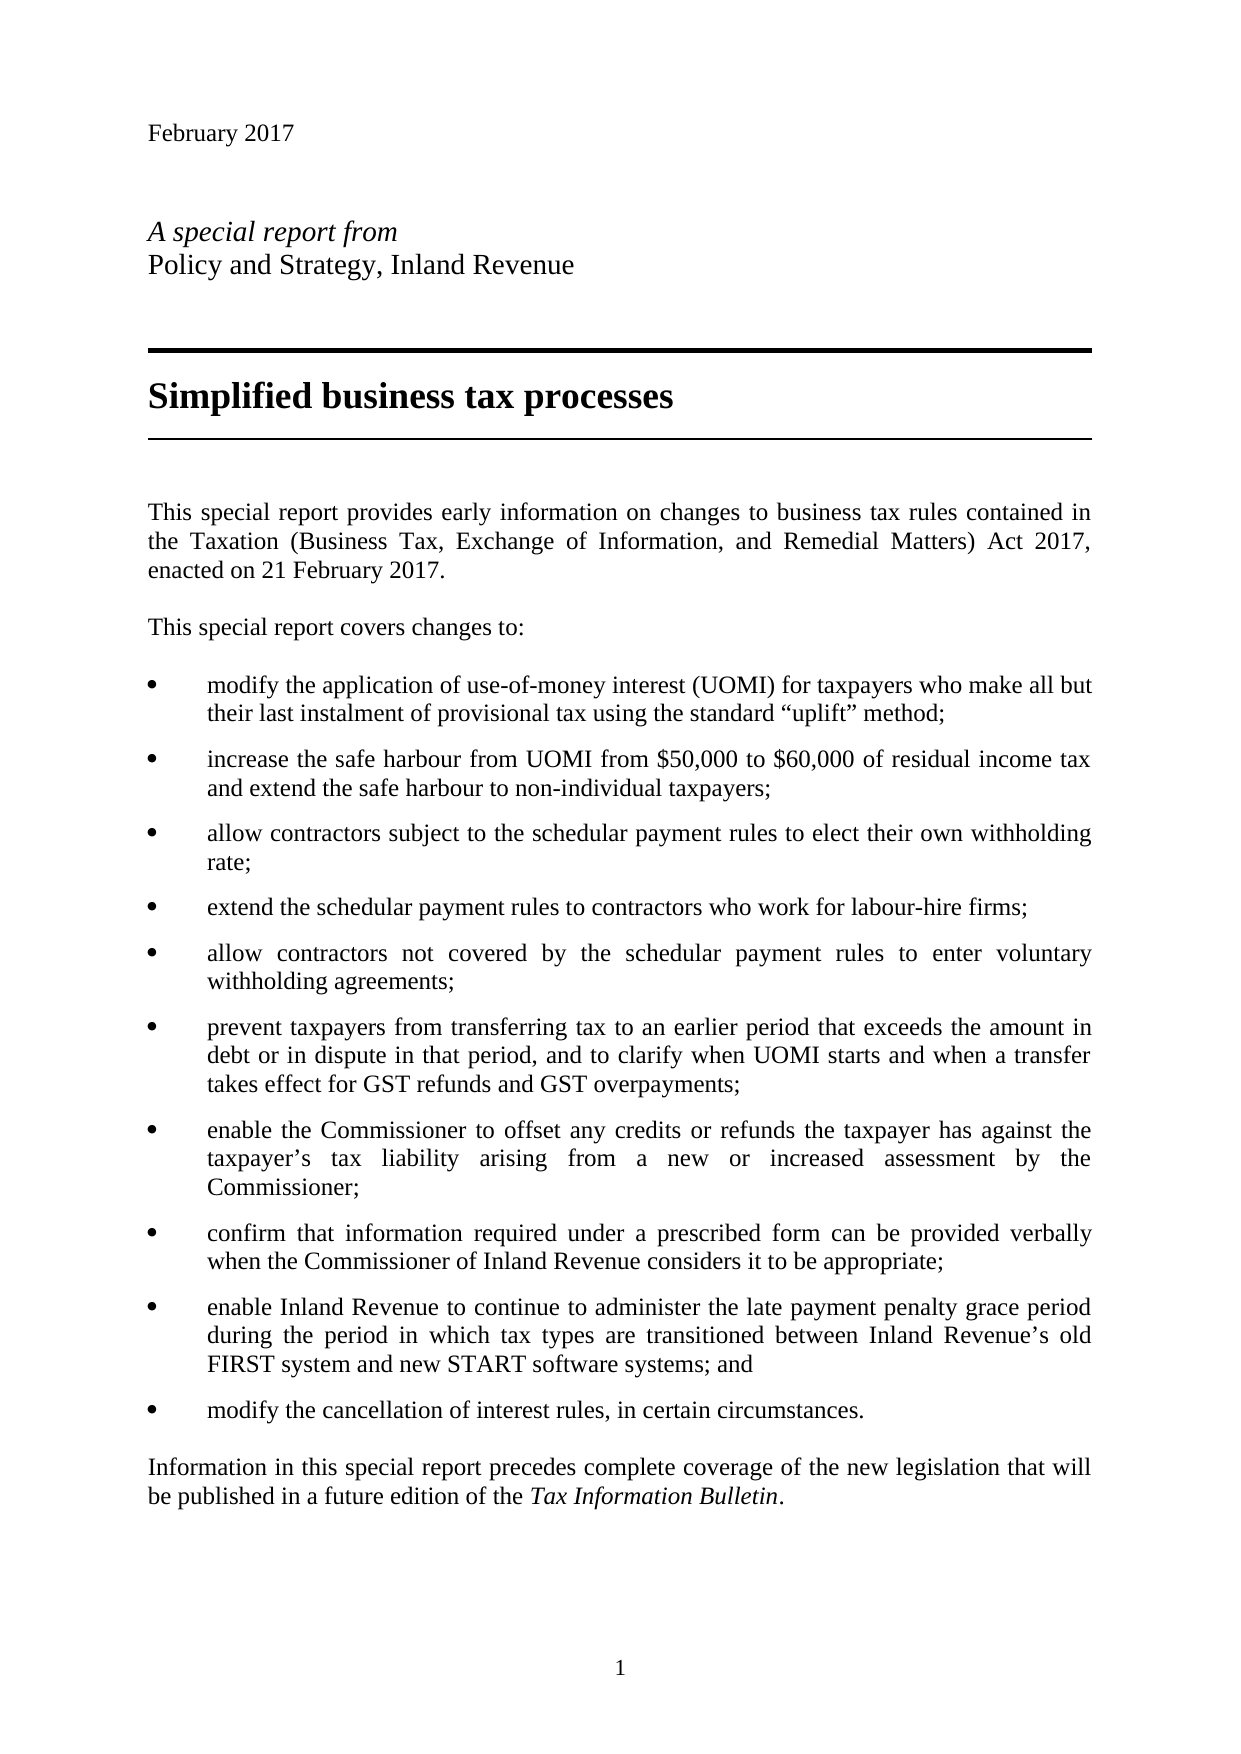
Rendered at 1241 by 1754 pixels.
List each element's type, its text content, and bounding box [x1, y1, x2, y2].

text confirm that information required under a prescribed form can be provided verbally when the Commissioner of Inland Revenue considers it to be appropriate; [148, 1218, 1092, 1275]
text This special report provides early information on changes to business tax rules contained in the Taxation (Business Tax, Exchange of Information, and Remedial Matters) Act 2017, enacted on 21 February 2017. [148, 497, 1092, 583]
text modify the application of use-of-money interest (UOMI) for taxpayers who make all but their last instalment of provisional tax using the standard “uplift” method; [148, 670, 1092, 727]
title Simplified business tax processes [148, 353, 1092, 438]
text allow contractors not covered by the schedular payment rules to enter voluntary withholding agreements; [148, 938, 1092, 995]
text increase the safe harbour from UOMI from $50,000 to $60,000 of residual income tax and extend the safe harbour to non-individual taxpayers; [148, 744, 1092, 801]
text enable the Commissioner to offset any credits or refunds the taxpayer has against the taxpayer’s tax liability arising from a new or increased assessment by the Commissioner; [148, 1115, 1092, 1201]
text prevent taxpayers from transferring tax to an earlier period that exceeds the amount in debt or in dispute in that period, and to clarify when UOMI starts and when a transfer takes effect for GST refunds and GST overpayments; [148, 1012, 1092, 1098]
text enable Inland Revenue to continue to administer the late payment penalty grace period during the period in which tax types are transitioned between Inland Revenue’s old FIRST system and new START software systems; and [148, 1292, 1092, 1378]
text February 2017 [148, 118, 1092, 147]
text extend the schedular payment rules to contractors who work for labour-hire firms; [148, 892, 1092, 921]
text A special report from [148, 214, 1092, 247]
text modify the cancellation of interest rules, in certain circumstances. [148, 1395, 1092, 1423]
text Information in this special report precedes complete coverage of the new legislation that will be published in a future edition of the Tax Information Bulletin. [148, 1452, 1092, 1510]
text Policy and Strategy, Inland Revenue [148, 247, 1092, 281]
text This special report covers changes to: [148, 612, 1092, 641]
text allow contractors subject to the schedular payment rules to elect their own withholding rate; [148, 818, 1092, 876]
